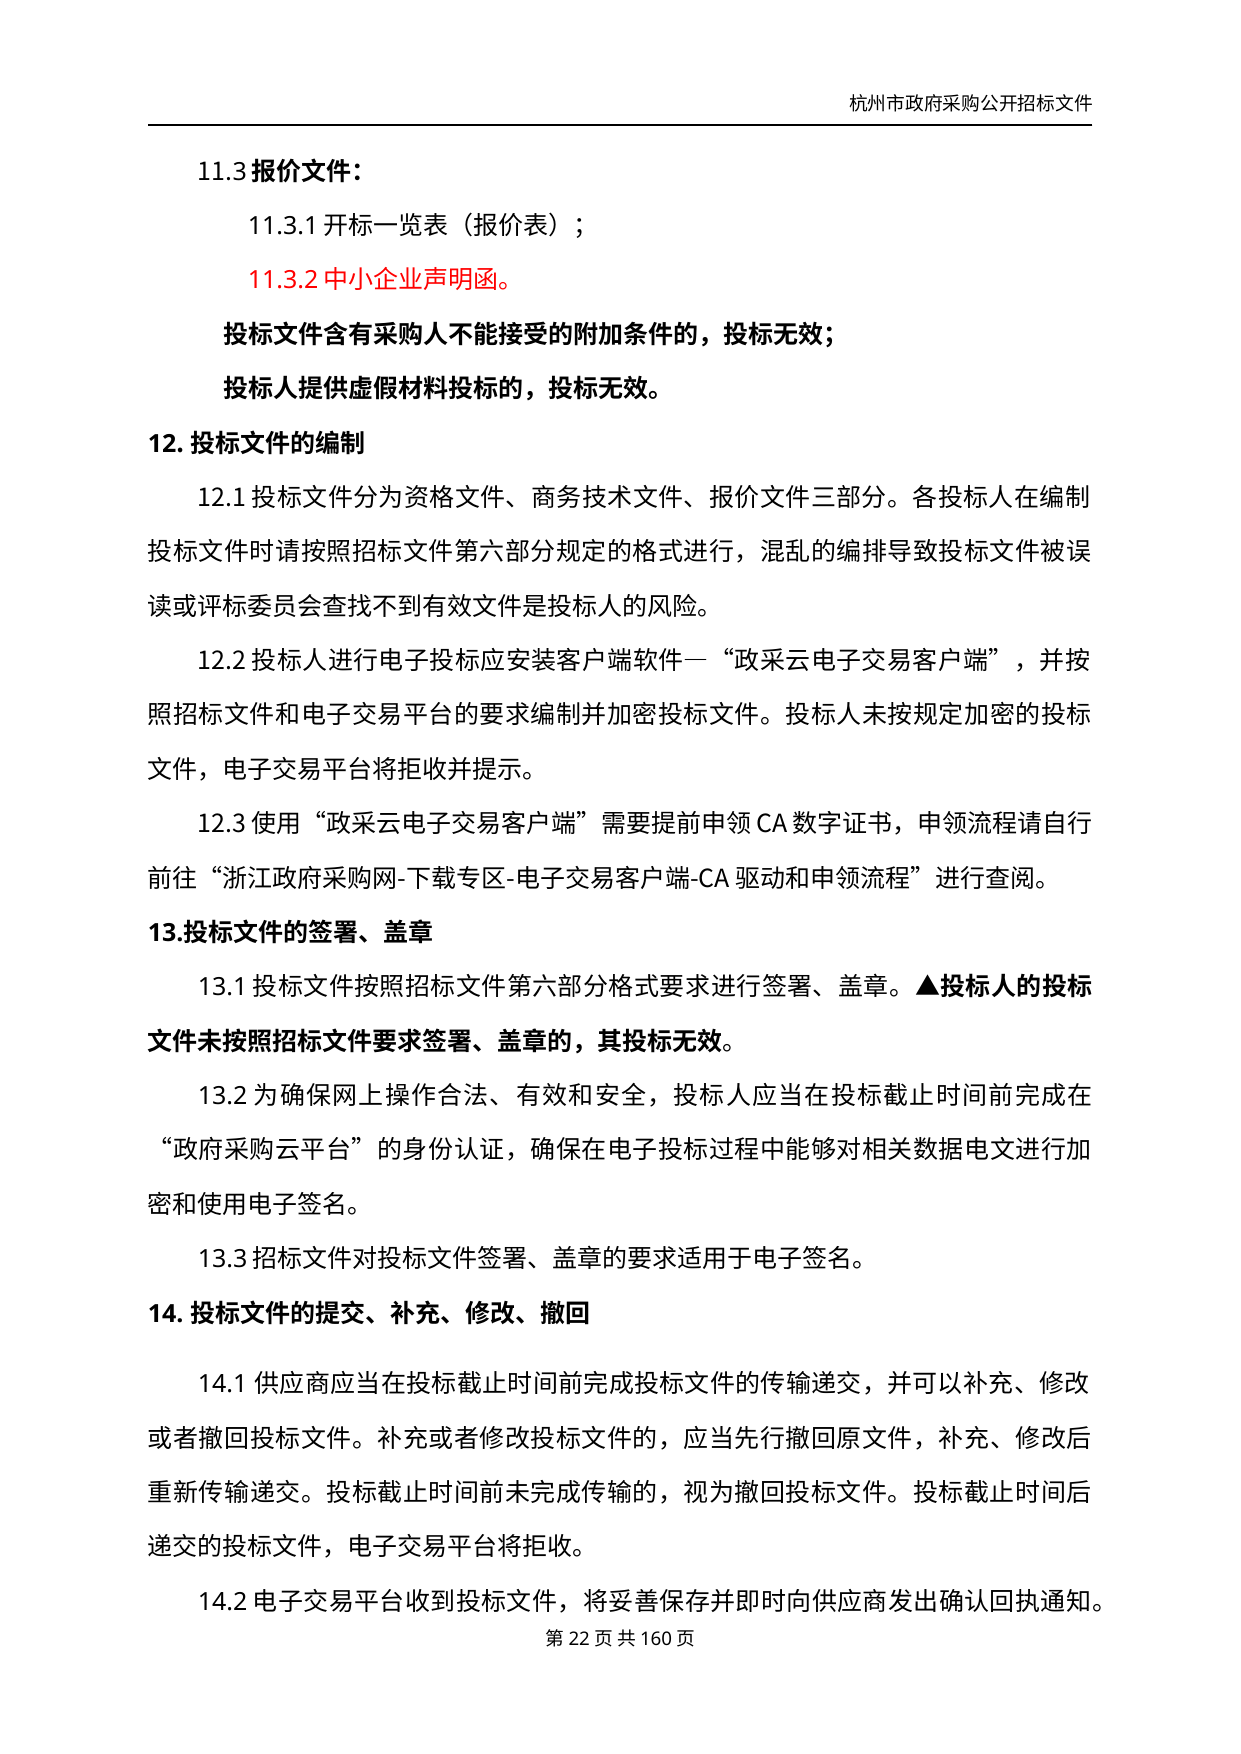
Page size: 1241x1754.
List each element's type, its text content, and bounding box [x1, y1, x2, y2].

text 13.2为确保网上操作合法、有效和安全，投标人应当在投标截止时间前完成在“政府采购云平台”的身份认证，确保在电子投标过程中能够对相关数据电文进行加密和使用电子签名。 [148, 1076, 1092, 1221]
text 12. 投标文件的编制 [148, 423, 1092, 459]
text 13.1投标文件按照招标文件第六部分格式要求进行签署、盖章。▲投标人的投标文件未按照招标文件要求签署、盖章的，其投标无效。 [148, 967, 1092, 1057]
text 11.3.1开标一览表（报价表）； [148, 206, 1092, 242]
text 13.3招标文件对投标文件签署、盖章的要求适用于电子签名。 [148, 1239, 1092, 1275]
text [148, 1581, 1092, 1617]
text 12.1投标文件分为资格文件、商务技术文件、报价文件三部分。各投标人在编制投标文件时请按照招标文件第六部分规定的格式进行，混乱的编排导致投标文件被误读或评标委员会查找不到有效文件是投标人的风险。 [148, 477, 1092, 622]
text 投标文件含有采购人不能接受的附加条件的，投标无效； [148, 314, 1092, 351]
text 投标人提供虚假材料投标的，投标无效。 [148, 369, 1092, 405]
text 12.2投标人进行电子投标应安装客户端软件—“政采云电子交易客户端”，并按照招标文件和电子交易平台的要求编制并加密投标文件。投标人未按规定加密的投标文件，电子交易平台将拒收并提示。 [148, 641, 1092, 786]
text 13.投标文件的签署、盖章 [148, 912, 1092, 949]
text 14. 投标文件的提交、补充、修改、撤回 [148, 1293, 1092, 1329]
text 12.3使用“政采云电子交易客户端”需要提前申领CA数字证书，申领流程请自行前往“浙江政府采购网-下载专区-电子交易客户端-CA驱动和申领流程”进行查阅。 [148, 804, 1092, 894]
text 11.3报价文件： [148, 151, 1092, 187]
text 11.3.2中小企业声明函。 [148, 260, 1092, 296]
text 14.1 供应商应当在投标截止时间前完成投标文件的传输递交，并可以补充、修改或者撤回投标文件。补充或者修改投标文件的，应当先行撤回原文件，补充、修改后重新传输递交。投标截止时间前未完成传输的，视为撤回投标文件。投标截止时间后递交的投标文件，电子交易平台将拒收。 [148, 1364, 1092, 1563]
